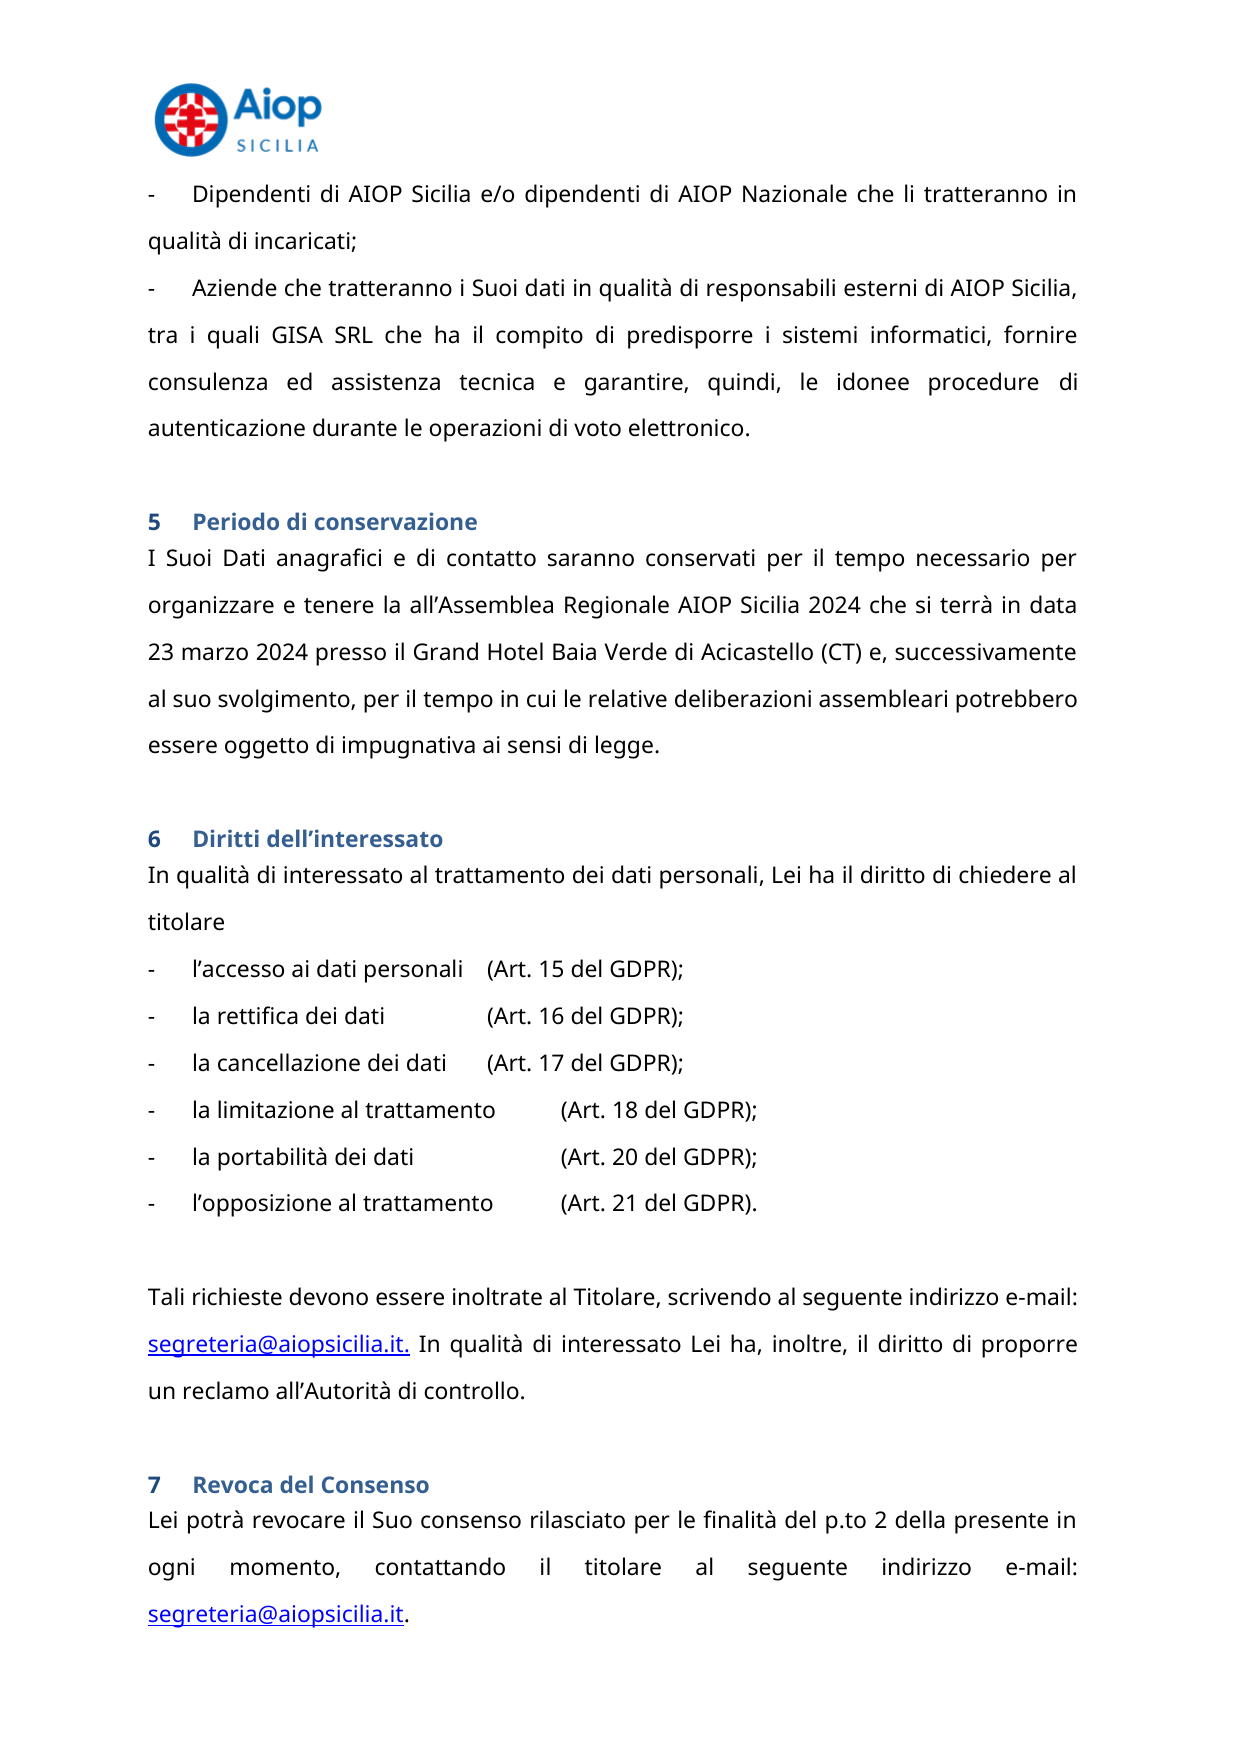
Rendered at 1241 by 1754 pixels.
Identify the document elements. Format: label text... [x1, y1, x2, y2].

text - la cancellazione dei dati (Art. 17 del GDPR); [148, 1047, 1078, 1078]
picture [147, 73, 358, 165]
subtitle Diritti dell’interessato [148, 823, 1078, 854]
text - la portabilità dei dati (Art. 20 del GDPR); [148, 1140, 1078, 1172]
text - l’opposizione al trattamento (Art. 21 del GDPR). [148, 1187, 1078, 1218]
text - la rettifica dei dati (Art. 16 del GDPR); [148, 1000, 1078, 1031]
list - Dipendenti di AIOP Sicilia e/o dipendenti di AIOP Nazionale che li tratteranno in qualità di incaricati; [148, 178, 1078, 256]
list - Aziende che tratteranno i Suoi dati in qualità di responsabili esterni di AIOP Sicilia, tra i quali GISA SRL che ha il compito di predisporre i sistemi informatici, fornire consulenza ed assistenza tecnica e garantire, quindi, le idonee procedure di autenticazione durante le operazioni di voto elettronico. [148, 272, 1078, 443]
text In qualità di interessato al trattamento dei dati personali, Lei ha il diritto di chiedere al titolare [148, 859, 1078, 937]
text Lei potrà revocare il Suo consenso rilasciato per le finalità del p.to 2 della presente in ogni momento, contattando il titolare al seguente indirizzo e-mail: segreteria@aiopsicilia.it. [148, 1504, 1078, 1629]
text I Suoi Dati anagrafici e di contatto saranno conservati per il tempo necessario per organizzare e tenere la all’Assemblea Regionale AIOP Sicilia 2024 che si terrà in data 23 marzo 2024 presso il Grand Hotel Baia Verde di Acicastello (CT) e, successivamente al suo svolgimento, per il tempo in cui le relative deliberazioni assembleari potrebbero essere oggetto di impugnativa ai sensi di legge. [148, 542, 1078, 761]
text - la limitazione al trattamento (Art. 18 del GDPR); [148, 1093, 1078, 1125]
subtitle Periodo di conservazione [148, 506, 1078, 537]
text - l’accesso ai dati personali (Art. 15 del GDPR); [192, 953, 1078, 984]
subtitle Revoca del Consenso [148, 1468, 1078, 1500]
text Tali richieste devono essere inoltrate al Titolare, scrivendo al seguente indirizzo e-mail: segreteria@aiopsicilia.it. In qualità di interessato Lei ha, inoltre, il diritto di proporre un reclamo all’Autorità di controllo. [148, 1281, 1078, 1406]
